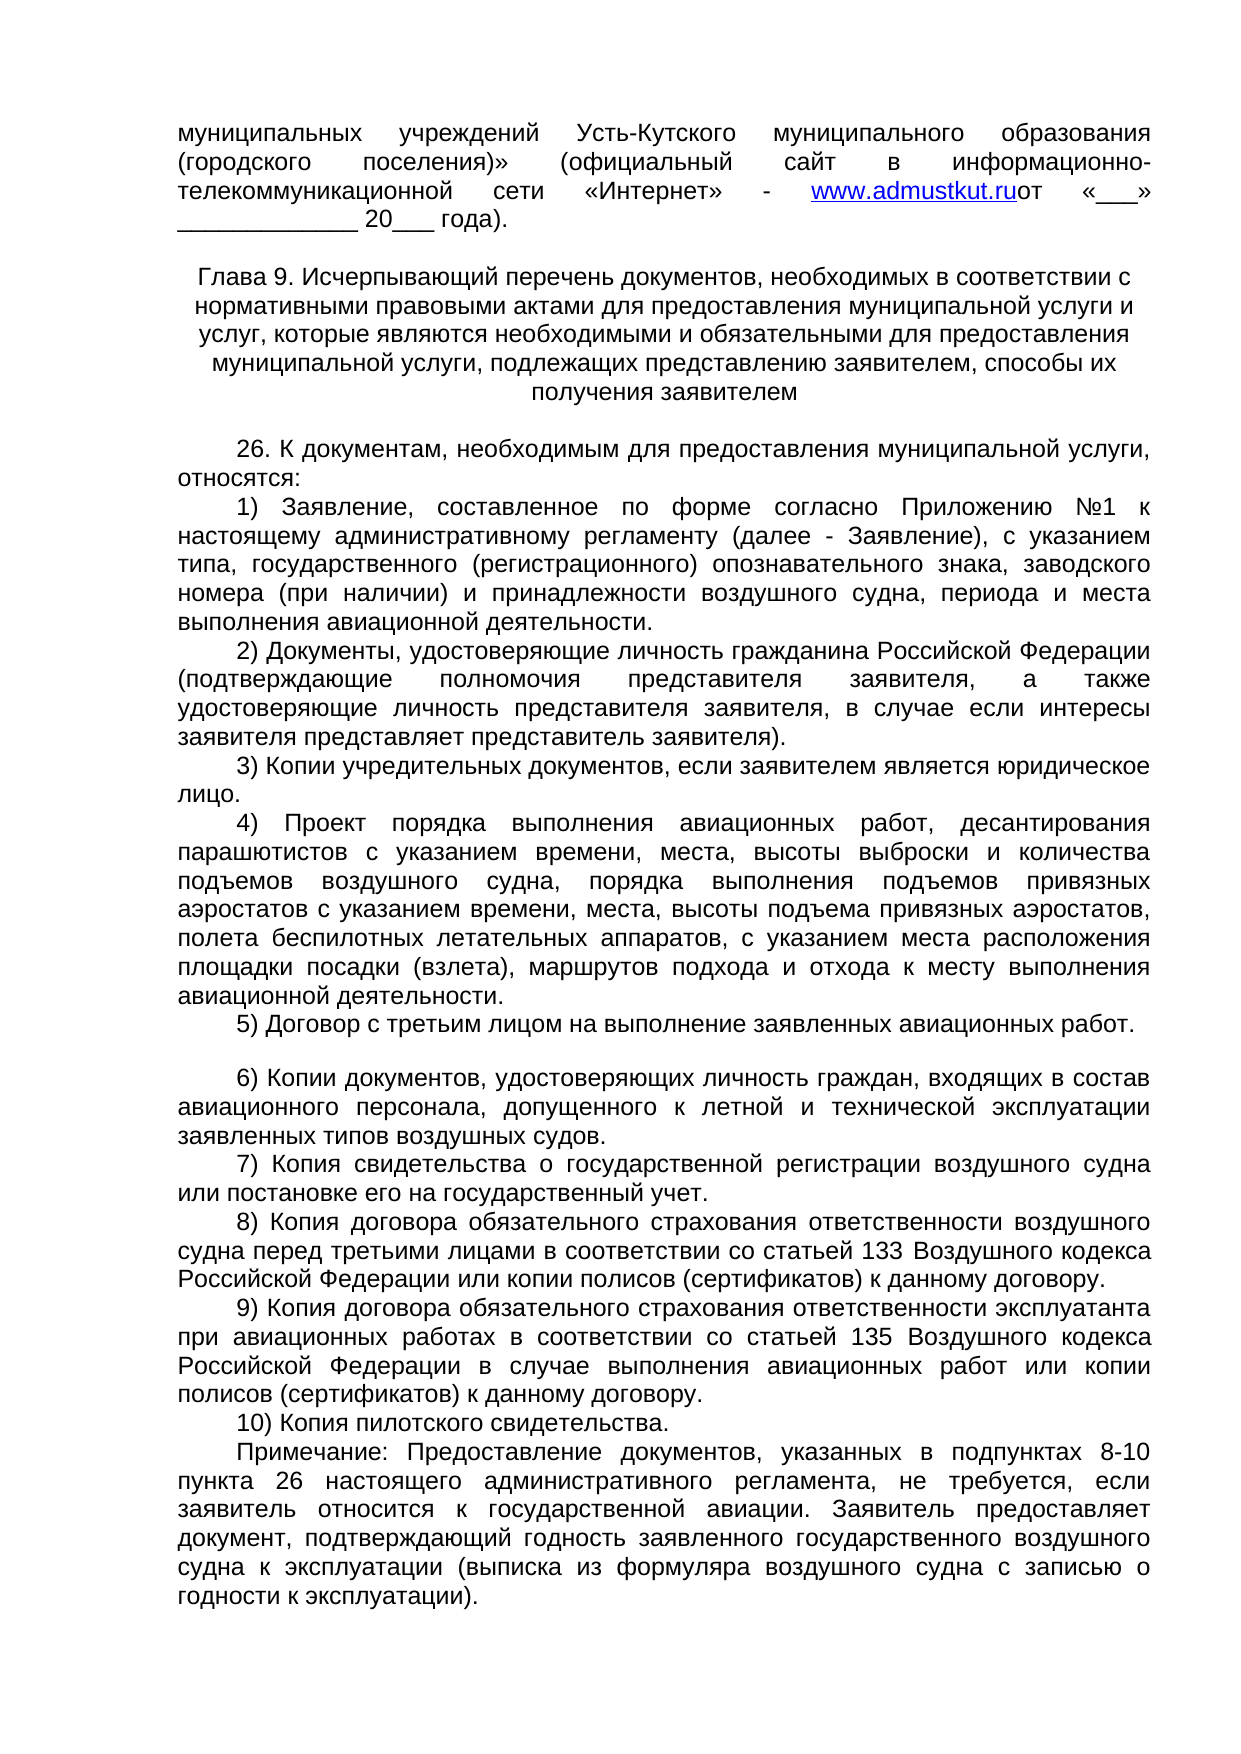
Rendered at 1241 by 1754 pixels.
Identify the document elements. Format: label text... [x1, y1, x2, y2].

text 1) Заявление, составленное по форме согласно Приложению №1 к настоящему административному регламенту (далее - Заявление), с указанием типа, государственного (регистрационного) опознавательного знака, заводского номера (при наличии) и принадлежности воздушного судна, периода и места выполнения авиационной деятельности. [177, 492, 1152, 636]
text 26. К документам, необходимым для предоставления муниципальной услуги, относятся: [177, 434, 1152, 492]
text 10) Копия пилотского свидетельства. [177, 1408, 1152, 1437]
text 7) Копия свидетельства о государственной регистрации воздушного судна или постановке его на государственный учет. [177, 1149, 1152, 1207]
text 6) Копии документов, удостоверяющих личность граждан, входящих в состав авиационного персонала, допущенного к летной и технической эксплуатации заявленных типов воздушных судов. [177, 1063, 1152, 1149]
text 9) Копия договора обязательного страхования ответственности эксплуатанта при авиационных работах в соответствии со статьей 135 Воздушного кодекса Российской Федерации в случае выполнения авиационных работ или копии полисов (сертификатов) к данному договору. [177, 1293, 1152, 1408]
text 4) Проект порядка выполнения авиационных работ, десантирования парашютистов с указанием времени, места, высоты выброски и количества подъемов воздушного судна, порядка выполнения подъемов привязных аэростатов с указанием времени, места, высоты подъема привязных аэростатов, полета беспилотных летательных аппаратов, с указанием места расположения площадки посадки (взлета), маршрутов подхода и отхода к месту выполнения авиационной деятельности. [177, 808, 1152, 1009]
text Примечание: Предоставление документов, указанных в подпунктах 8-10 пункта 26 настоящего административного регламента, не требуется, если заявитель относится к государственной авиации. Заявитель предоставляет документ, подтверждающий годность заявленного государственного воздушного судна к эксплуатации (выписка из формуляра воздушного судна с записью о годности к эксплуатации). [177, 1437, 1152, 1609]
text 8) Копия договора обязательного страхования ответственности воздушного судна перед третьими лицами в соответствии со статьей 133 Воздушного кодекса Российской Федерации или копии полисов (сертификатов) к данному договору. [177, 1207, 1152, 1293]
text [177, 118, 1152, 233]
text Глава 9. Исчерпывающий перечень документов, необходимых в соответствии с нормативными правовыми актами для предоставления муниципальной услуги и услуг, которые являются необходимыми и обязательными для предоставления муниципальной услуги, подлежащих представлению заявителем, способы их получения заявителем [177, 262, 1152, 406]
text 3) Копии учредительных документов, если заявителем является юридическое лицо. [177, 751, 1152, 808]
text 2) Документы, удостоверяющие личность гражданина Российской Федерации (подтверждающие полномочия представителя заявителя, а также удостоверяющие личность представителя заявителя, в случае если интересы заявителя представляет представитель заявителя). [177, 636, 1152, 751]
text 5) Договор с третьим лицом на выполнение заявленных авиационных работ. [177, 1009, 1152, 1038]
